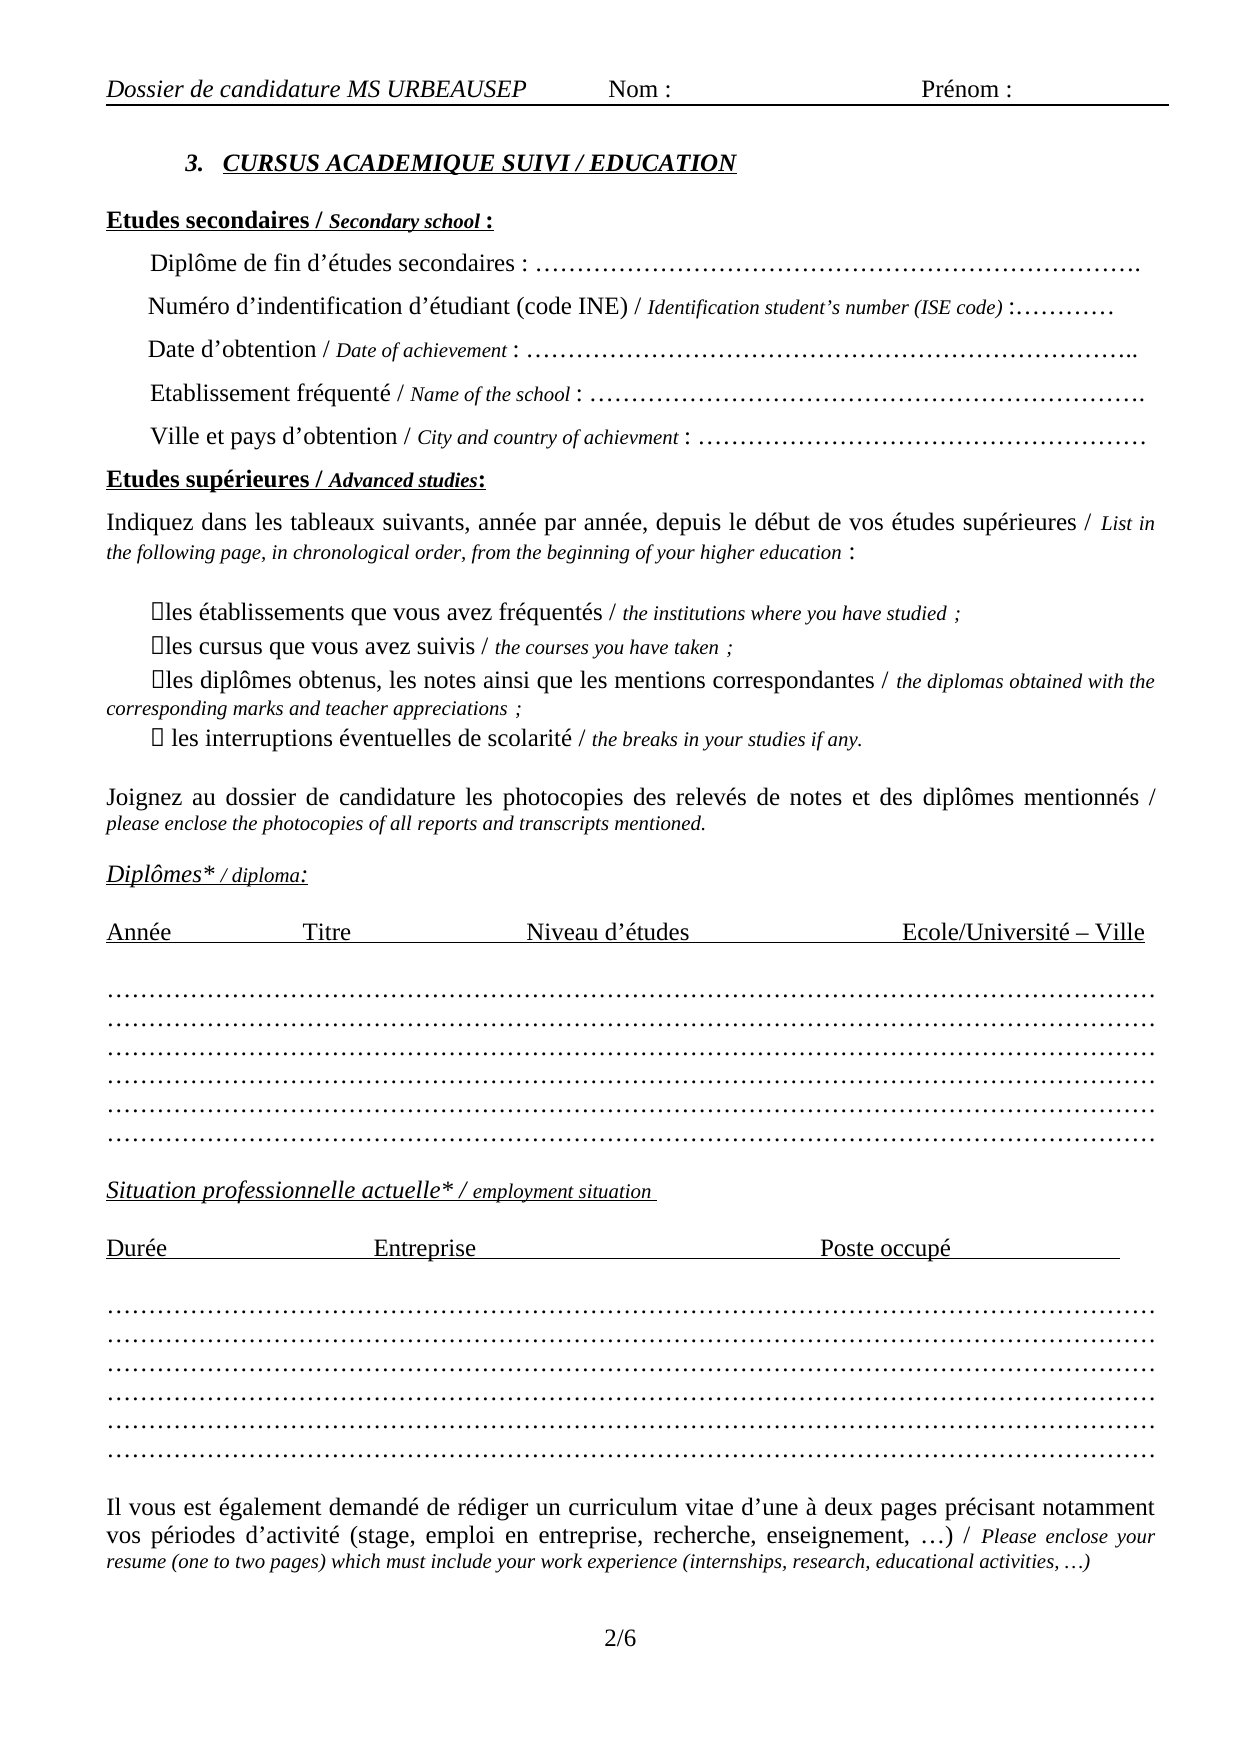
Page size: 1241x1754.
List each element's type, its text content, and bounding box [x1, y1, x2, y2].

text ……………………………………………………………………………………………………………… [106, 1348, 1157, 1377]
text  les interruptions éventuelles de scolarité / the breaks in your studies if any. [106, 719, 1157, 753]
text Etablissement fréquenté / Name of the school : …………………………………………………………. [106, 378, 1157, 406]
text ……………………………………………………………………………………………………………… [106, 1319, 1157, 1348]
text ……………………………………………………………………………………………………………… [106, 1434, 1157, 1463]
text Durée Entreprise Poste occupé [106, 1233, 1157, 1262]
text ……………………………………………………………………………………………………………… [106, 1089, 1157, 1118]
text ……………………………………………………………………………………………………………… [106, 1060, 1157, 1089]
text Joignez au dossier de candidature les photocopies des relevés de notes et des diplômes mentionnés / please enclose the photocopies of all reports and transcripts mentioned. [106, 782, 1157, 835]
text ……………………………………………………………………………………………………………… [106, 1405, 1157, 1434]
text ……………………………………………………………………………………………………………… [106, 1032, 1157, 1060]
text Etudes supérieures / Advanced studies: [106, 464, 1157, 493]
text les cursus que vous avez suivis / the courses you have taken ; [106, 627, 1157, 661]
text Etudes secondaires / Secondary school : [106, 205, 1157, 234]
text ……………………………………………………………………………………………………………… [106, 1118, 1157, 1147]
text ……………………………………………………………………………………………………………… [106, 1290, 1157, 1319]
text Date d’obtention / Date of achievement : ……………………………………………………………….. [106, 334, 1157, 363]
text Ville et pays d’obtention / City and country of achievment : ……………………………………………… [106, 421, 1157, 449]
text les diplômes obtenus, les notes ainsi que les mentions correspondantes / the diplomas obtained with the corresponding marks and teacher appreciations ; [106, 661, 1157, 719]
text Numéro d’indentification d’étudiant (code INE) / Identification student’s number (ISE code) :………… [106, 291, 1157, 320]
list CURSUS ACADEMIQUE SUIVI / EDUCATION [185, 148, 1157, 176]
text ……………………………………………………………………………………………………………… [106, 1003, 1157, 1032]
text Il vous est également demandé de rédiger un curriculum vitae d’une à deux pages précisant notamment vos périodes d’activité (stage, emploi en entreprise, recherche, enseignement, …) / Please enclose your resume (one to two pages) which must include your work experience (internships, research, educational activities, …) [106, 1492, 1157, 1573]
text Diplôme de fin d’études secondaires : ………………………………………………………………. [106, 248, 1157, 277]
text ……………………………………………………………………………………………………………… [106, 974, 1157, 1003]
text Indiquez dans les tableaux suivants, année par année, depuis le début de vos études supérieures / List in the following page, in chronological order, from the beginning of your higher education : [106, 507, 1157, 564]
text ……………………………………………………………………………………………………………… [106, 1377, 1157, 1405]
text Année Titre Niveau d’études Ecole/Université – Ville [106, 917, 1157, 945]
text Situation professionnelle actuelle* / employment situation [106, 1175, 1157, 1204]
text les établissements que vous avez fréquentés / the institutions where you have studied ; [106, 593, 1157, 627]
text Diplômes* / diploma: [106, 859, 1157, 888]
